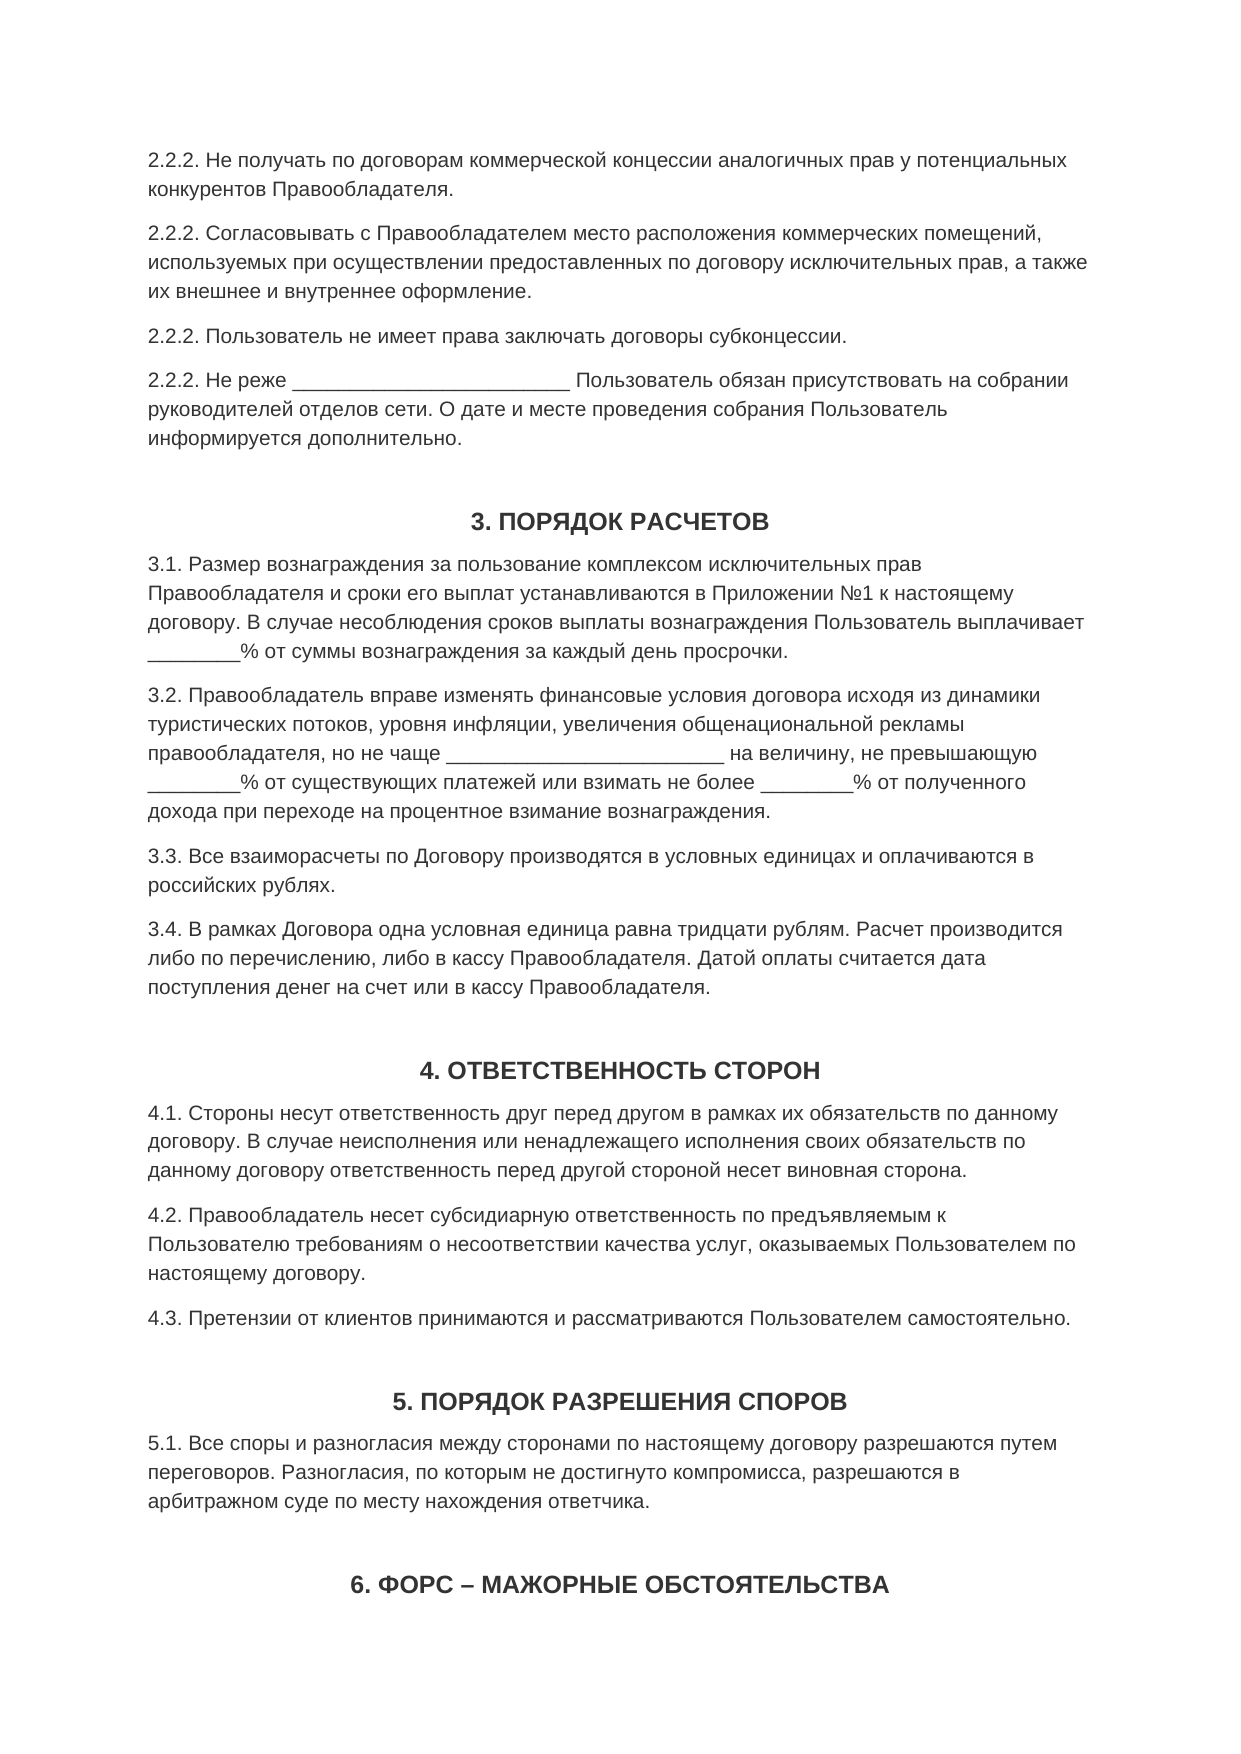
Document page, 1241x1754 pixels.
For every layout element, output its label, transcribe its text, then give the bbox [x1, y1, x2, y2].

text 3.1. Размер вознаграждения за пользование комплексом исключительных прав Правообладателя и сроки его выплат устанавливаются в Приложении №1 к настоящему договору. В случае несоблюдения сроков выплаты вознаграждения Пользователь выплачивает ________% от суммы вознаграждения за каждый день просрочки. [148, 552, 1092, 662]
text 2.2.2. Не получать по договорам коммерческой концессии аналогичных прав у потенциальных конкурентов Правообладателя. [148, 148, 1092, 201]
text 4.2. Правообладатель несет субсидиарную ответственность по предъявляемым к Пользователю требованиям о несоответствии качества услуг, оказываемых Пользователем по настоящему договору. [148, 1203, 1092, 1285]
text 6. ФОРС – МАЖОРНЫЕ ОБСТОЯТЕЛЬСТВА [148, 1570, 1092, 1598]
text 2.2.2. Согласовывать с Правообладателем место расположения коммерческих помещений, используемых при осуществлении предоставленных по договору исключительных прав, а также их внешнее и внутреннее оформление. [148, 221, 1092, 303]
text 3.4. В рамках Договора одна условная единица равна тридцати рублям. Расчет производится либо по перечислению, либо в кассу Правообладателя. Датой оплаты считается дата поступления денег на счет или в кассу Правообладателя. [148, 917, 1092, 999]
text 3.3. Все взаиморасчеты по Договору производятся в условных единицах и оплачиваются в российских рублях. [148, 843, 1092, 896]
text 3. ПОРЯДОК РАСЧЕТОВ [148, 507, 1092, 536]
text 4.1. Стороны несут ответственность друг перед другом в рамках их обязательств по данному договору. В случае неисполнения или ненадлежащего исполнения своих обязательств по данному договору ответственность перед другой стороной несет виновная сторона. [148, 1100, 1092, 1182]
text 2.2.2. Не реже ________________________ Пользователь обязан присутствовать на собрании руководителей отделов сети. О дате и месте проведения собрания Пользователь информируется дополнительно. [148, 368, 1092, 450]
text 2.2.2. Пользователь не имеет права заключать договоры субконцессии. [148, 324, 1092, 348]
text 5.1. Все споры и разногласия между сторонами по настоящему договору разрешаются путем переговоров. Разногласия, по которым не достигнуто компромисса, разрешаются в арбитражном суде по месту нахождения ответчика. [148, 1431, 1092, 1513]
text 5. ПОРЯДОК РАЗРЕШЕНИЯ СПОРОВ [148, 1386, 1092, 1415]
text 4. ОТВЕТСТВЕННОСТЬ СТОРОН [148, 1056, 1092, 1085]
text 3.2. Правообладатель вправе изменять финансовые условия договора исходя из динамики туристических потоков, уровня инфляции, увеличения общенациональной рекламы правообладателя, но не чаще ________________________ на величину, не превышающую ________% от существующих платежей или взимать не более ________% от полученного дохода при переходе на процентное взимание вознаграждения. [148, 683, 1092, 823]
text 4.3. Претензии от клиентов принимаются и рассматриваются Пользователем самостоятельно. [148, 1305, 1092, 1329]
